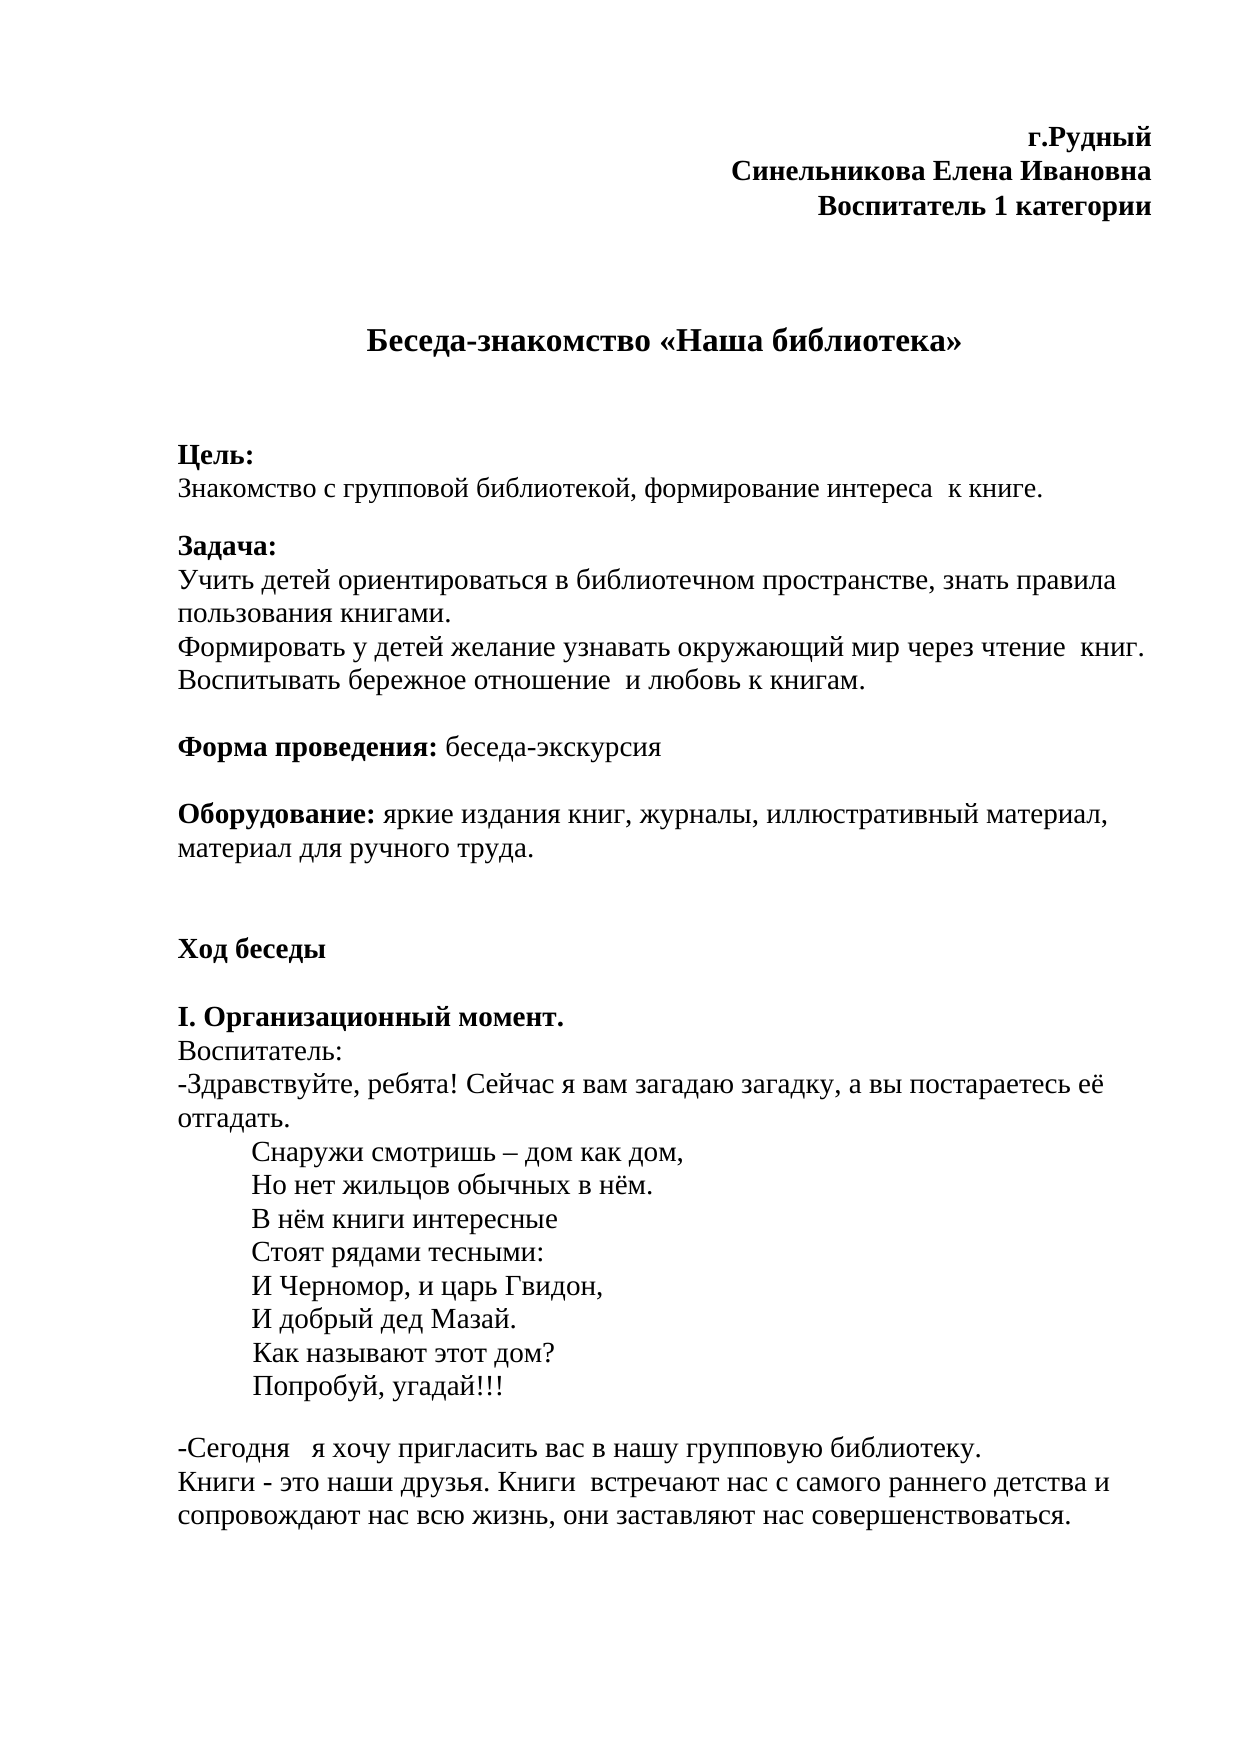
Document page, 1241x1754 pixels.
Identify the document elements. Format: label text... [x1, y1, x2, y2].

text В нём книги интересные [251, 1201, 1152, 1234]
text Воспитатель 1 категории [177, 187, 1152, 221]
text Ход беседы [177, 931, 1152, 964]
text Воспитывать бережное отношение и любовь к книгам. [177, 662, 1152, 696]
text Оборудование: яркие издания книг, журналы, иллюстративный материал, материал для ручного труда. [177, 797, 1152, 864]
text И Черномор, и царь Гвидон, [251, 1268, 1152, 1301]
text -Здравствуйте, ребята! Сейчас я вам загадаю загадку, а вы постараетесь её отгадать. [177, 1067, 1152, 1134]
text Но нет жильцов обычных в нём. [251, 1167, 1152, 1201]
text г.Рудный [177, 118, 1152, 152]
text Стоят рядами тесными: [251, 1234, 1152, 1268]
text Цель: [177, 437, 1152, 471]
text Форма проведения: беседа-экскурсия [177, 729, 1152, 763]
text I. Организационный момент. [177, 999, 1152, 1033]
text Синельникова Елена Ивановна [177, 152, 1152, 187]
text Формировать у детей желание узнавать окружающий мир через чтение книг. [177, 629, 1152, 662]
text И добрый дед Мазай. [251, 1301, 1152, 1335]
text Как называют этот дом? [177, 1335, 1152, 1368]
text -Сегодня я хочу пригласить вас в нашу групповую библиотеку. [177, 1430, 1152, 1464]
text Учить детей ориентироваться в библиотечном пространстве, знать правила пользования книгами. [177, 562, 1152, 629]
text Задача: [177, 528, 1152, 562]
text Книги - это наши друзья. Книги встречают нас с самого раннего детства и сопровождают нас всю жизнь, они заставляют нас совершенствоваться. [177, 1464, 1152, 1531]
text Воспитатель: [177, 1033, 1152, 1067]
text Снаружи смотришь – дом как дом, [251, 1134, 1152, 1167]
text Беседа-знакомство «Наша библиотека» [177, 320, 1152, 359]
text Знакомство с групповой библиотекой, формирование интереса к книге. [177, 471, 1152, 503]
text Попробуй, угадай!!! [177, 1368, 1152, 1402]
